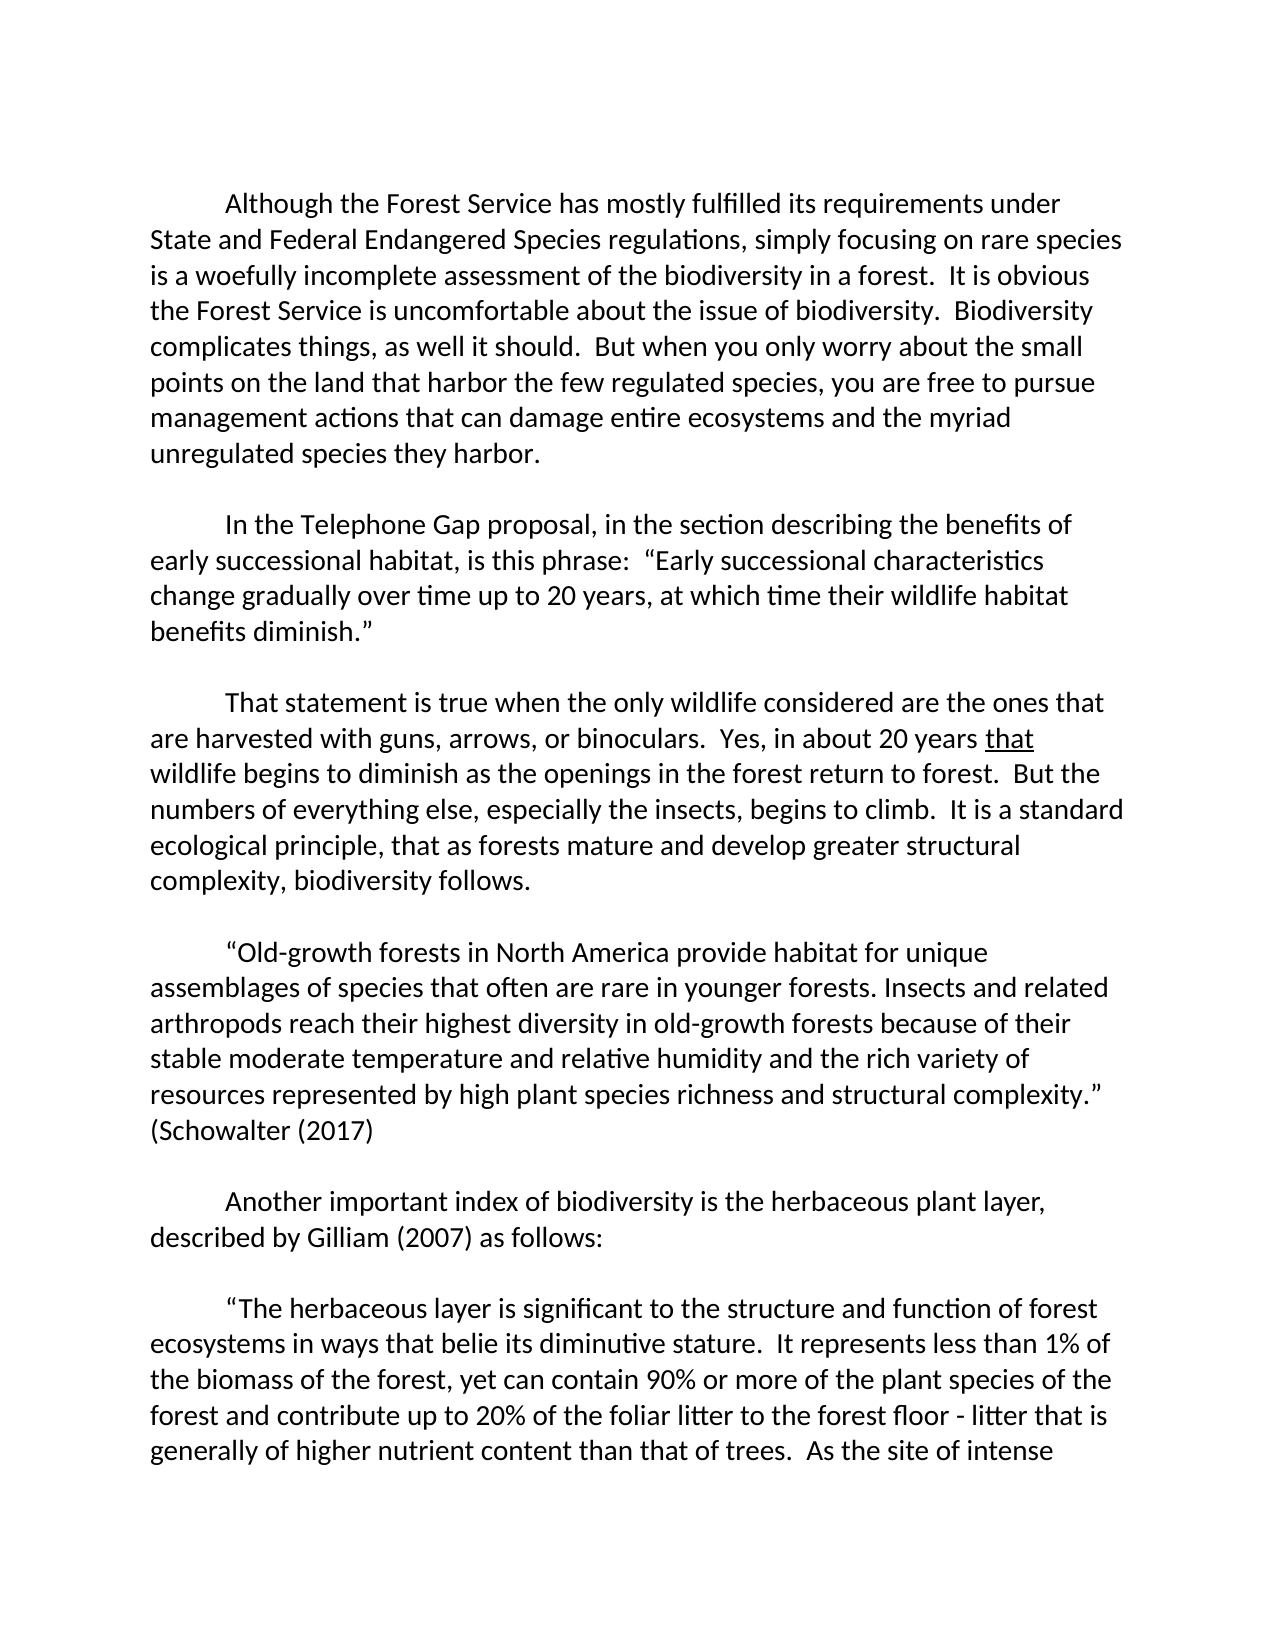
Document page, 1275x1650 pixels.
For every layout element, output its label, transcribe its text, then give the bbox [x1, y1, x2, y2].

text “Old-growth forests in North America provide habitat for unique [150, 934, 1125, 969]
text Although the Forest Service has mostly fulfilled its requirements under State and Federal Endangered Species regulations, simply focusing on rare species is a woefully incomplete assessment of the biodiversity in a forest. It is obvious the Forest Service is uncomfortable about the issue of biodiversity. Biodiversity complicates things, as well it should. But when you only worry about the small points on the land that harbor the few regulated species, you are free to pursue management actions that can damage entire ecosystems and the myriad unregulated species they harbor. [150, 186, 1125, 471]
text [150, 1290, 1125, 1468]
text That statement is true when the only wildlife considered are the ones that are harvested with guns, arrows, or binoculars. Yes, in about 20 years that wildlife begins to diminish as the openings in the forest return to forest. But the numbers of everything else, especially the insects, begins to climb. It is a standard ecological principle, that as forests mature and develop greater structural complexity, biodiversity follows. [150, 684, 1125, 898]
text Another important index of biodiversity is the herbaceous plant layer, described by Gilliam (2007) as follows: [150, 1183, 1125, 1254]
text In the Telephone Gap proposal, in the section describing the benefits of early successional habitat, is this phrase: “Early successional characteristics change gradually over time up to 20 years, at which time their wildlife habitat benefits diminish.” [150, 506, 1125, 649]
text assemblages of species that often are rare in younger forests. Insects and related arthropods reach their highest diversity in old-growth forests because of their stable moderate temperature and relative humidity and the rich variety of resources represented by high plant species richness and structural complexity.” (Schowalter (2017) [150, 969, 1125, 1147]
